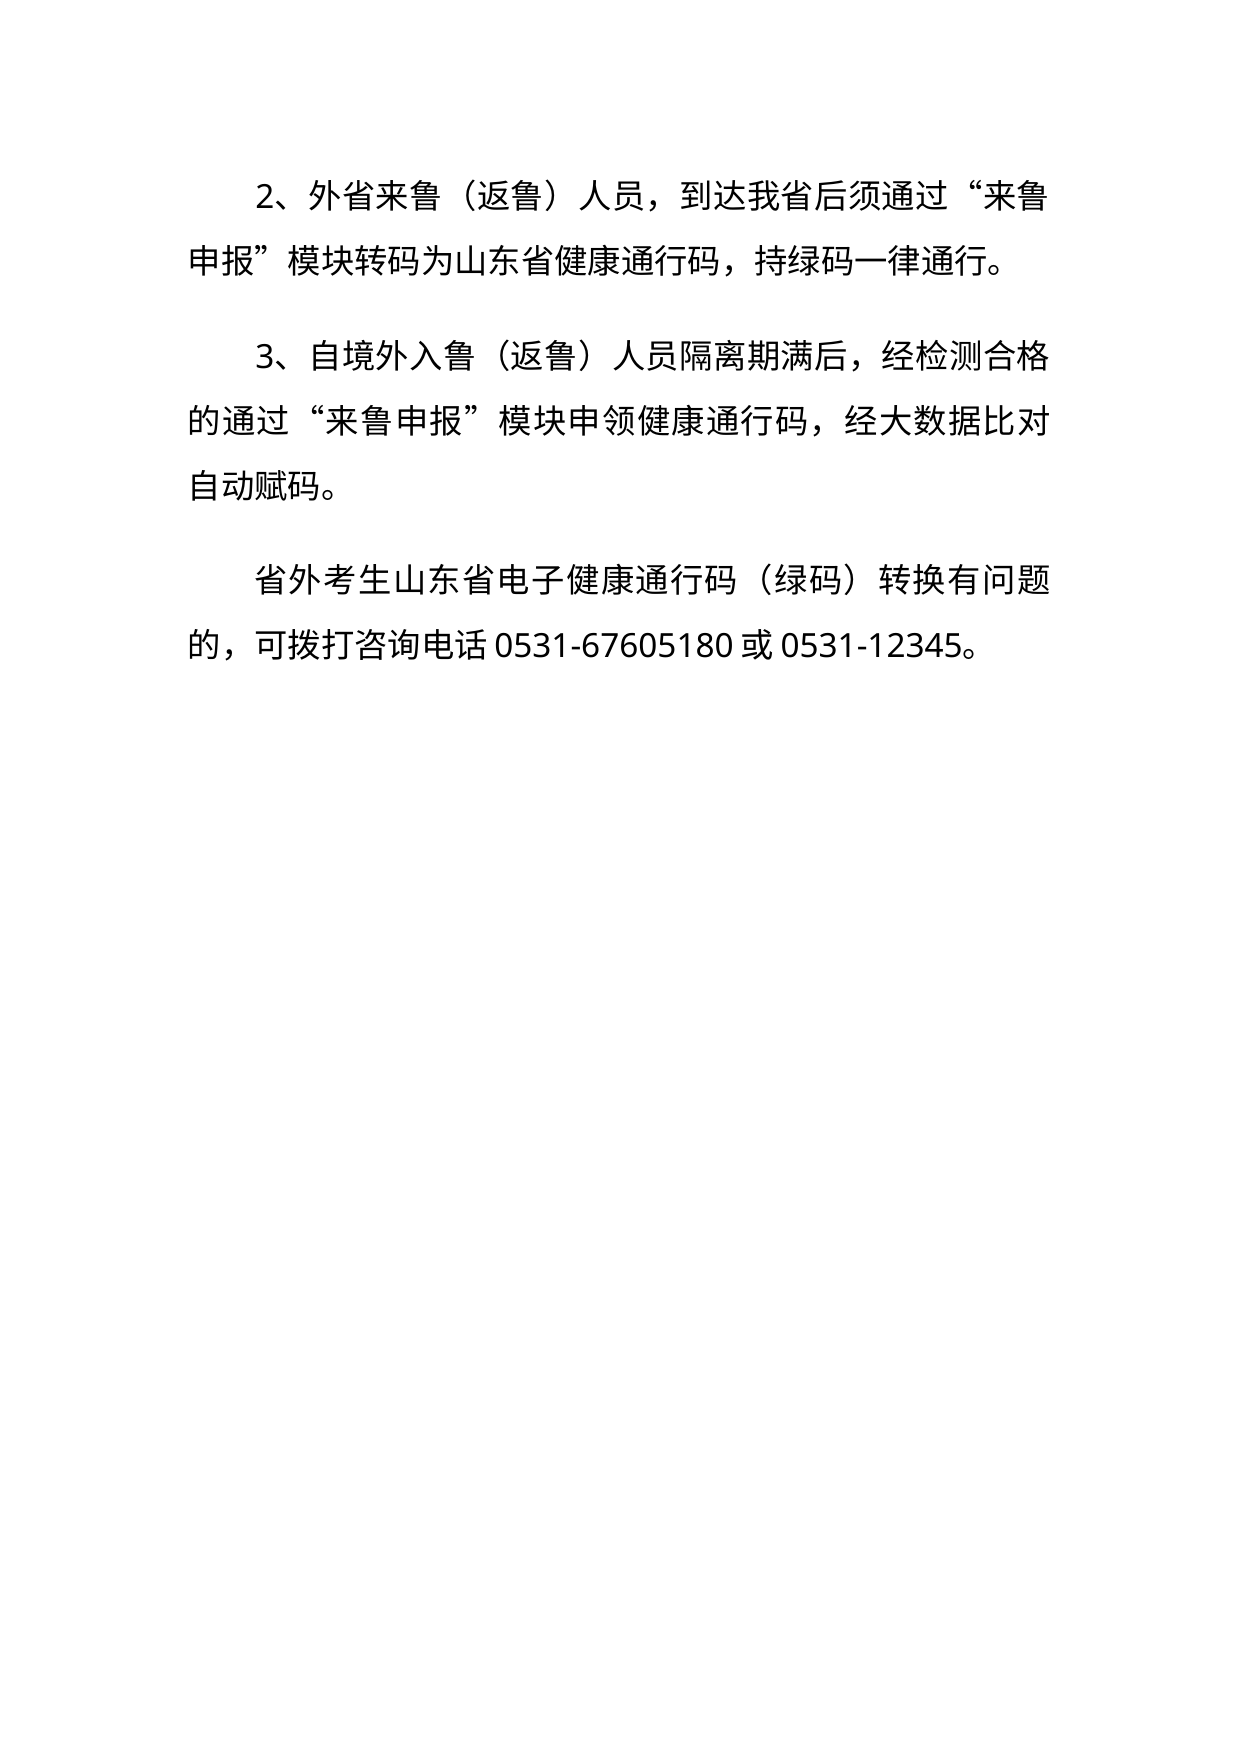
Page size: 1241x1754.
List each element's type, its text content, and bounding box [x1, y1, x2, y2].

text 2、外省来鲁（返鲁）人员，到达我省后须通过“来鲁申报”模块转码为山东省健康通行码，持绿码一律通行。 [187, 162, 1053, 292]
text 省外考生山东省电子健康通行码（绿码）转换有问题的，可拨打咨询电话0531-67605180或0531-12345。 [187, 545, 1053, 675]
text 3、自境外入鲁（返鲁）人员隔离期满后，经检测合格的通过“来鲁申报”模块申领健康通行码，经大数据比对自动赋码。 [187, 321, 1053, 516]
